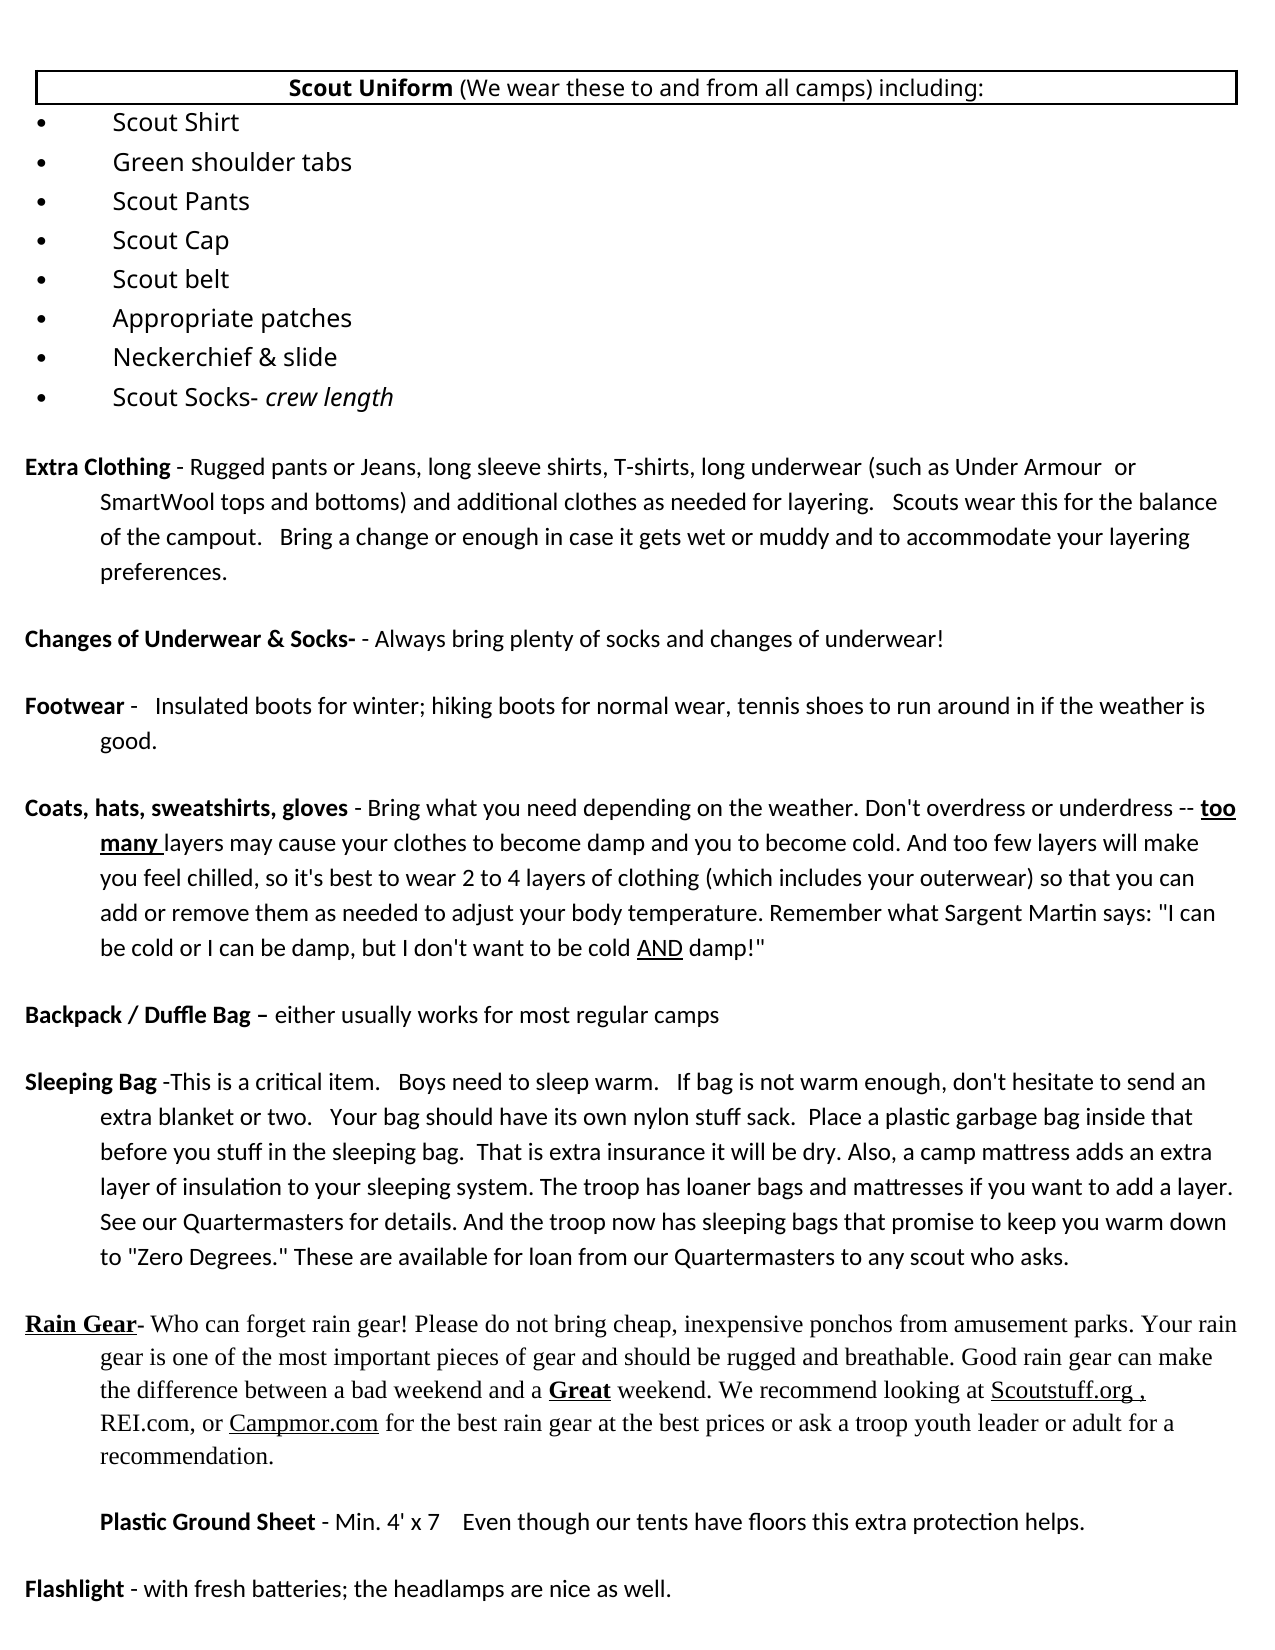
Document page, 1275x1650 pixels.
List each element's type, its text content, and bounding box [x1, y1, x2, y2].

text Flashlight - with fresh batteries; the headlamps are nice as well. [25, 1573, 1237, 1604]
list Scout belt [37, 262, 1237, 296]
list Scout Cap [37, 223, 1237, 257]
list Scout Socks- crew length [37, 379, 1237, 413]
list Neckerchief & slide [37, 340, 1237, 374]
text Sleeping Bag -This is a critical item. Boys need to sleep warm. If bag is not warm enough, don't hesitate to send an extra blanket or two. Your bag should have its own nylon stuff sack. Place a plastic garbage bag inside that before you stuff in the sleeping bag. That is extra insurance it will be dry. Also, a camp mattress adds an extra layer of insulation to your sleeping system. The troop has loaner bags and mattresses if you want to add a layer. See our Quartermasters for details. And the troop now has sleeping bags that promise to keep you warm down to "Zero Degrees." These are available for loan from our Quartermasters to any scout who asks. [25, 1067, 1237, 1272]
list Scout Shirt [37, 105, 1237, 139]
text Extra Clothing - Rugged pants or Jeans, long sleeve shirts, T-shirts, long underwear (such as Under Armour or SmartWool tops and bottoms) and additional clothes as needed for layering. Scouts wear this for the balance of the campout. Bring a change or enough in case it gets wet or muddy and to accommodate your layering preferences. [25, 451, 1237, 586]
list Green shoulder tabs [37, 144, 1237, 178]
list Appropriate patches [37, 301, 1237, 335]
text Rain Gear- Who can forget rain gear! Please do not bring cheap, inexpensive ponchos from amusement parks. Your rain gear is one of the most important pieces of gear and should be rugged and breathable. Good rain gear can make the difference between a bad weekend and a Great weekend. We recommend looking at Scoutstuff.org , REI.com, or Campmor.com for the best rain gear at the best prices or ask a troop youth leader or adult for a recommendation. Plastic Ground Sheet - Min. 4' x 7 Even though our tents have floors this extra protection helps. [25, 1309, 1237, 1537]
text Footwear - Insulated boots for winter; hiking boots for normal wear, tennis shoes to run around in if the weather is good. [25, 690, 1237, 756]
text Backpack / Duffle Bag – either usually works for most regular camps [25, 999, 1237, 1030]
text Changes of Underwear & Socks- - Always bring plenty of socks and changes of underwear! [25, 623, 1237, 653]
table_header Scout Uniform (We wear these to and from all camps) including: [38, 72, 1235, 103]
text Coats, hats, sweatshirts, gloves - Bring what you need depending on the weather. Don't overdress or underdress -- too many layers may cause your clothes to become damp and you to become cold. And too few layers will make you feel chilled, so it's best to wear 2 to 4 layers of clothing (which includes your outerwear) so that you can add or remove them as needed to adjust your body temperature. Remember what Sargent Martin says: "I can be cold or I can be damp, but I don't want to be cold AND damp!" [25, 792, 1237, 963]
list Scout Pants [37, 183, 1237, 217]
